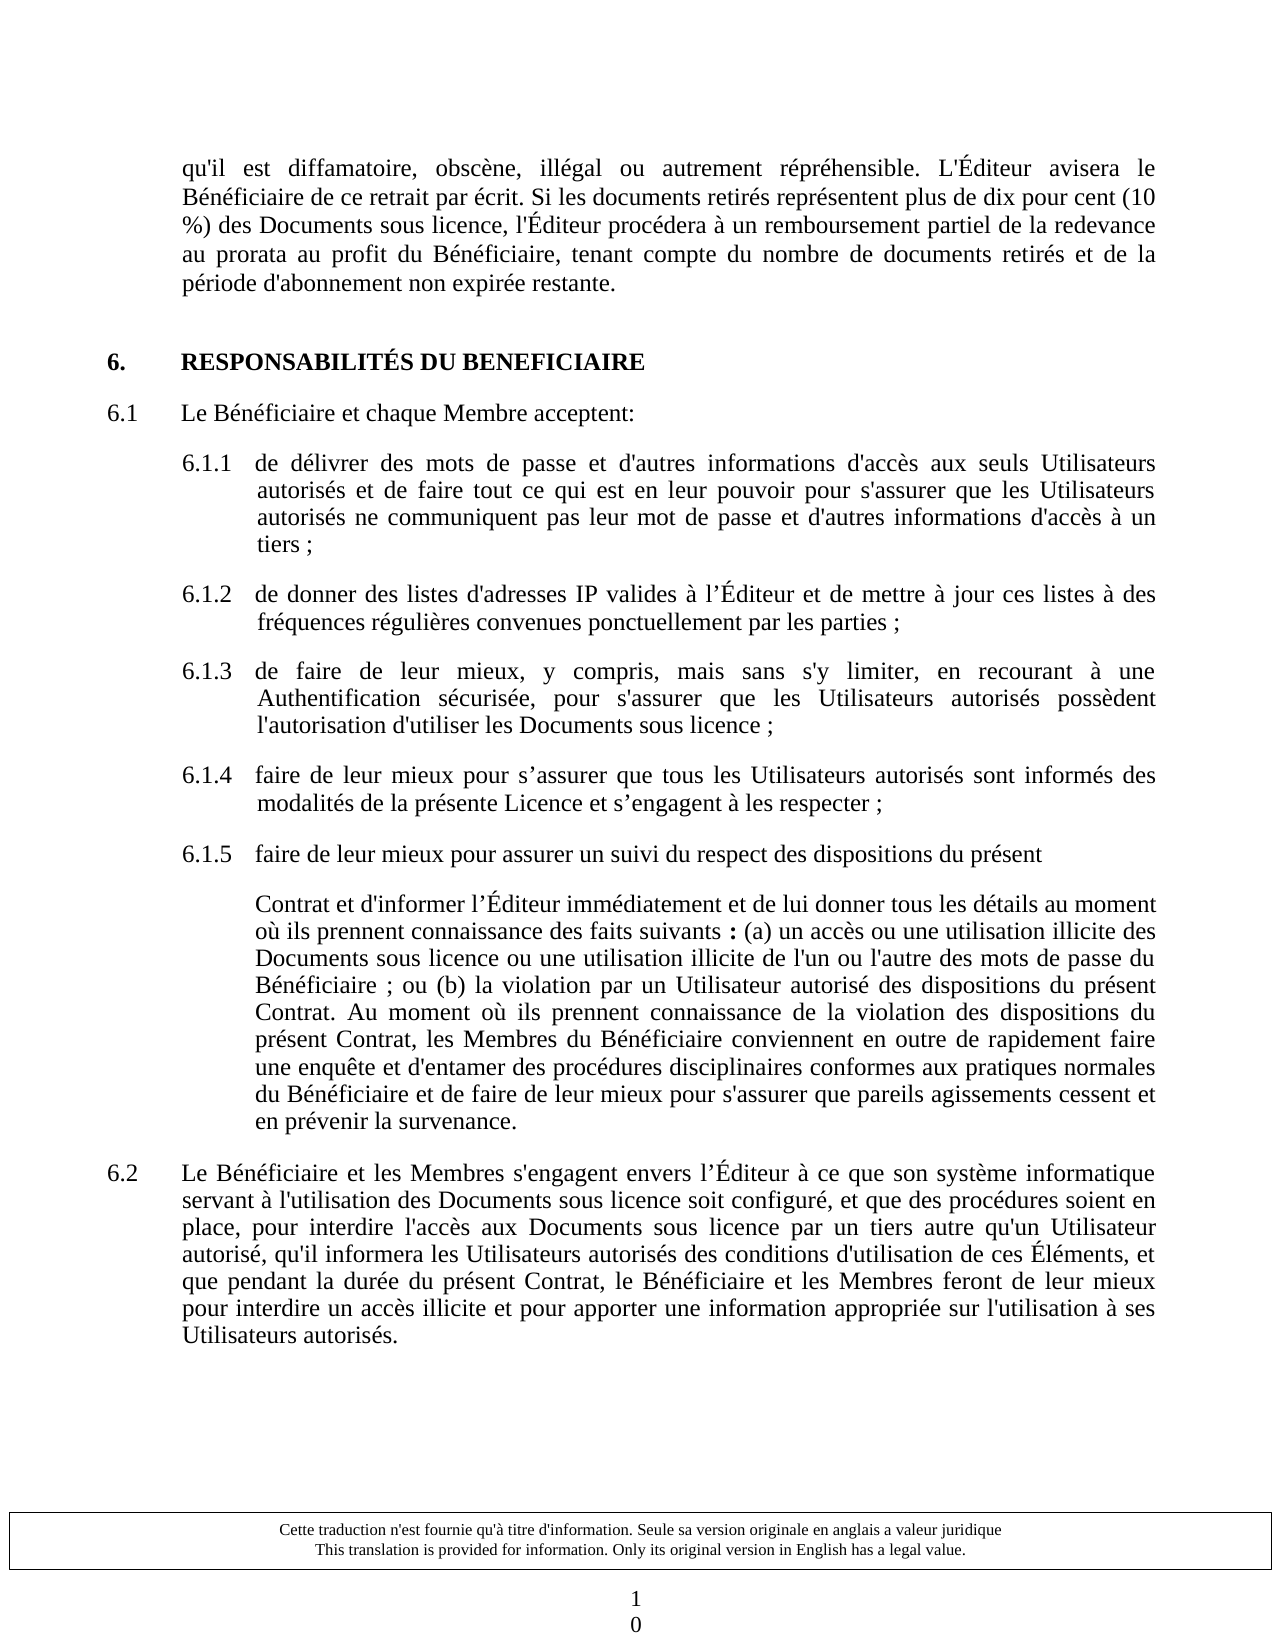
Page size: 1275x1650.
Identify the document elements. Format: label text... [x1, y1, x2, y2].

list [107, 153, 1157, 297]
list de faire de leur mieux, y compris, mais sans s'y limiter, en recourant à une Authentification sécurisée, pour s'assurer que les Utilisateurs autorisés possèdent l'autorisation d'utiliser les Documents sous licence ; [182, 658, 1157, 739]
list de donner des listes d'adresses IP valides à l’Éditeur et de mettre à jour ces listes à des fréquences régulières convenues ponctuellement par les parties ; [182, 581, 1157, 635]
list Le Bénéficiaire et chaque Membre acceptent: [107, 398, 1157, 427]
list faire de leur mieux pour assurer un suivi du respect des dispositions du présent [107, 839, 1157, 868]
list faire de leur mieux pour s’assurer que tous les Utilisateurs autorisés sont informés des modalités de la présente Licence et s’engagent à les respecter ; [182, 762, 1157, 816]
list Le Bénéficiaire et les Membres s'engagent envers l’Éditeur à ce que son système informatique servant à l'utilisation des Documents sous licence soit configuré, et que des procédures soient en place, pour interdire l'accès aux Documents sous licence par un tiers autre qu'un Utilisateur autorisé, qu'il informera les Utilisateurs autorisés des conditions d'utilisation de ces Éléments, et que pendant la durée du présent Contrat, le Bénéficiaire et les Membres feront de leur mieux pour interdire un accès illicite et pour apporter une information appropriée sur l'utilisation à ses Utilisateurs autorisés. [107, 1159, 1157, 1349]
list RESPONSABILITÉS DU BENEFICIAIRE [107, 347, 1157, 376]
list de délivrer des mots de passe et d'autres informations d'accès aux seuls Utilisateurs autorisés et de faire tout ce qui est en leur pouvoir pour s'assurer que les Utilisateurs autorisés ne communiquent pas leur mot de passe et d'autres informations d'accès à un tiers ; [182, 450, 1157, 558]
text Contrat et d'informer l’Éditeur immédiatement et de lui donner tous les détails au moment où ils prennent connaissance des faits suivants : (a) un accès ou une utilisation illicite des Documents sous licence ou une utilisation illicite de l'un ou l'autre des mots de passe du Bénéficiaire ; ou (b) la violation par un Utilisateur autorisé des dispositions du présent Contrat. Au moment où ils prennent connaissance de la violation des dispositions du présent Contrat, les Membres du Bénéficiaire conviennent en outre de rapidement faire une enquête et d'entamer des procédures disciplinaires conformes aux pratiques normales du Bénéficiaire et de faire de leur mieux pour s'assurer que pareils agissements cessent et en prévenir la survenance. [255, 891, 1157, 1134]
